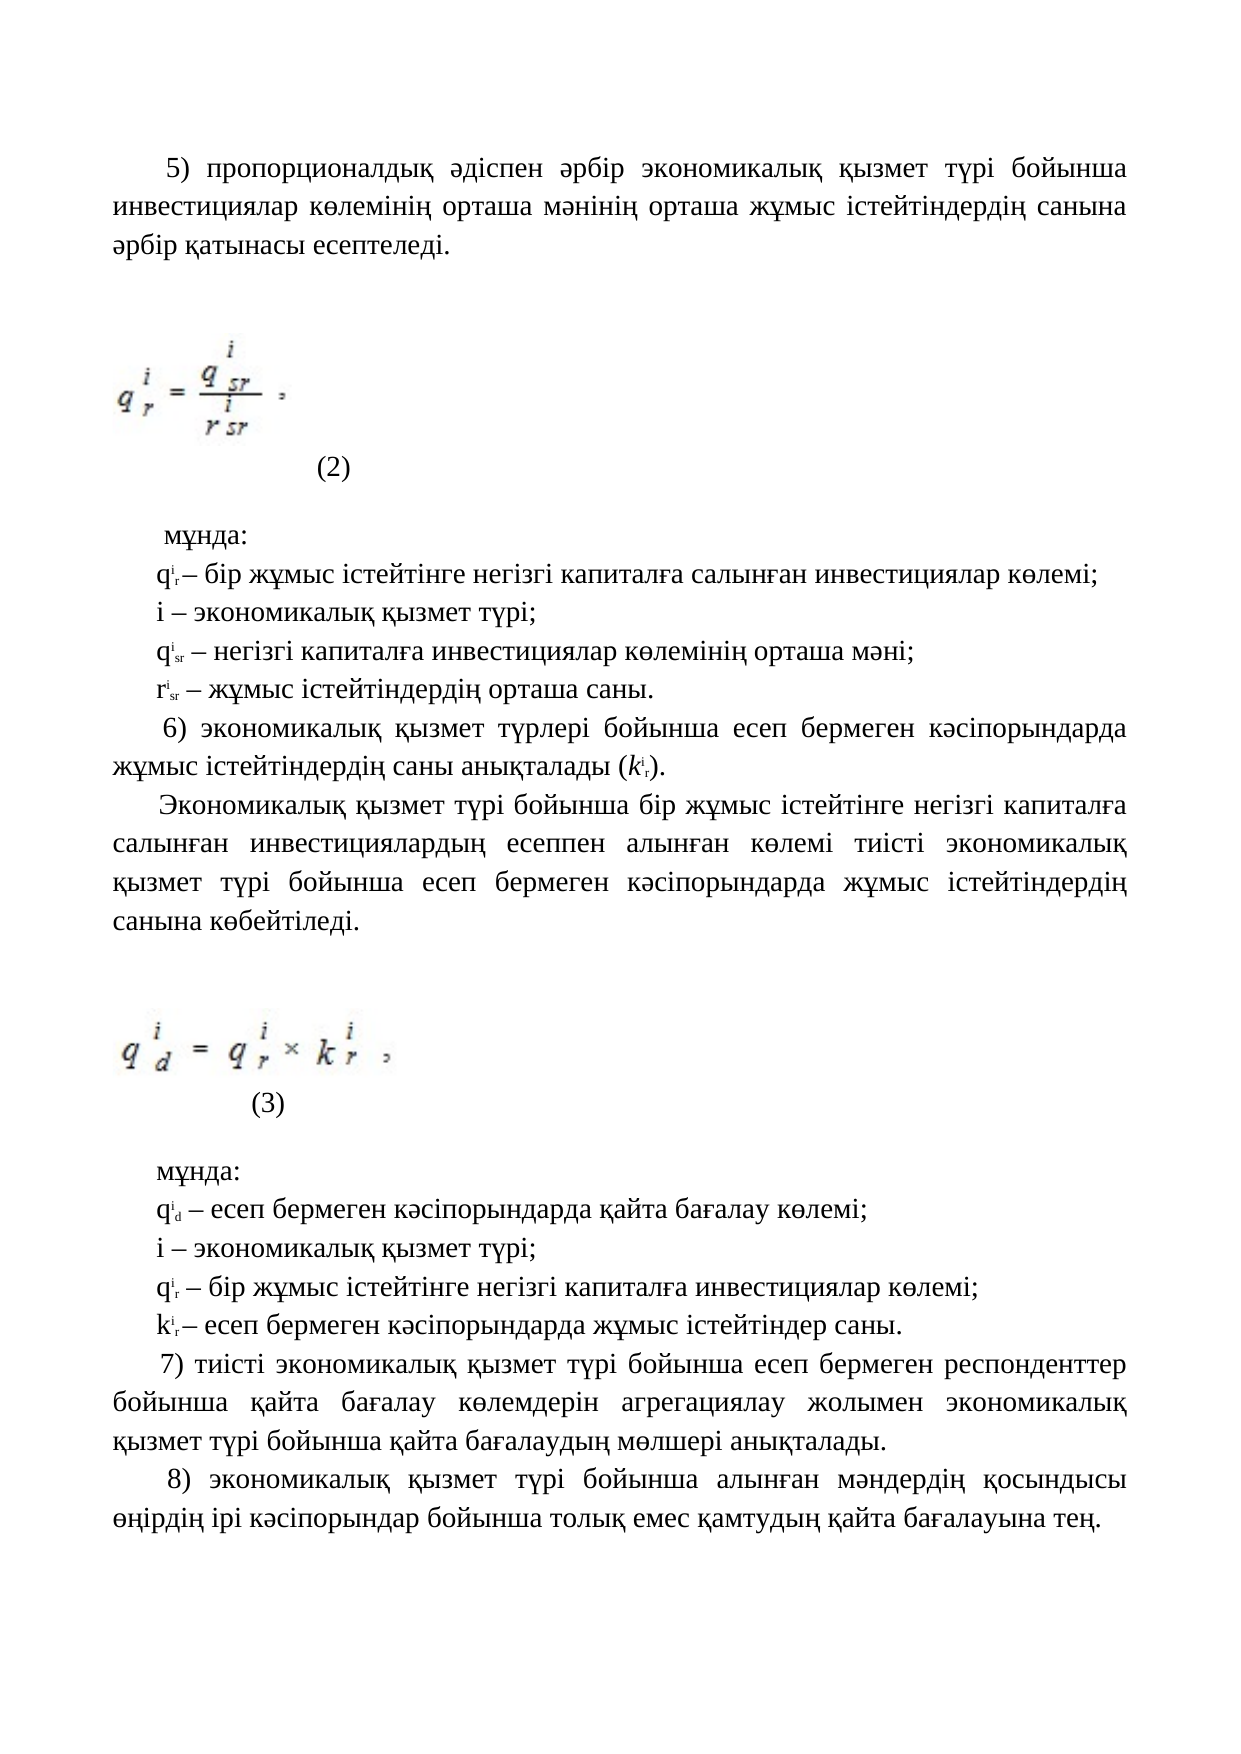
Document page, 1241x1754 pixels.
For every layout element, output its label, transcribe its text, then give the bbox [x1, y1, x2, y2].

text i – экономикалық қызмет түрі; [112, 594, 1128, 628]
text risr – жұмыс істейтіндердің орташа саны. [112, 671, 1128, 705]
text 5) пропорционалдық әдіспен әрбір экономикалық қызмет түрі бойынша инвестициялар көлемінің орташа мәнінің орташа жұмыс істейтіндердің санына әрбір қатынасы есептеледі. [112, 150, 1128, 261]
text Экономикалық қызмет түрі бойынша бір жұмыс істейтінге негізгі капиталға салынған инвестициялардың есеппен алынған көлемі тиісті экономикалық қызмет түрі бойынша есеп бермеген кәсіпорындарда жұмыс істейтіндердің санына көбейтіледі. [112, 787, 1128, 936]
text qisr – негізгі капиталға инвестициялар көлемінің орташа мәні; [112, 633, 1128, 666]
text 7) тиісті экономикалық қызмет түрі бойынша есеп бермеген респонденттер бойынша қайта бағалау көлемдерін агрегациялау жолымен экономикалық қызмет түрі бойынша қайта бағалаудың мөлшері анықталады. [112, 1346, 1128, 1456]
text 6) экономикалық қызмет түрлері бойынша есеп бермеген кәсіпорындарда жұмыс істейтіндердің саны анықталады (kir). [112, 710, 1128, 782]
text мұнда: [112, 517, 1128, 551]
picture [112, 333, 292, 446]
picture [112, 1008, 400, 1082]
text (3) [112, 1086, 1128, 1149]
text 8) экономикалық қызмет түрі бойынша алынған мәндердің қосындысы өңірдің ірі кәсіпорындар бойынша толық емес қамтудың қайта бағалауына тең. [112, 1461, 1128, 1533]
text qid – есеп бермеген кәсіпорындарда қайта бағалау көлемі; [112, 1192, 1128, 1225]
text (2) [112, 449, 1128, 513]
text kir – есеп бермеген кәсіпорындарда жұмыс істейтіндер саны. [112, 1307, 1128, 1341]
text qir – бір жұмыс істейтінге негізгі капиталға салынған инвестициялар көлемі; [112, 556, 1128, 589]
text qir – бір жұмыс істейтінге негізгі капиталға инвестициялар көлемі; [112, 1269, 1128, 1302]
text мұнда: [112, 1153, 1128, 1187]
text i – экономикалық қызмет түрі; [112, 1230, 1128, 1264]
